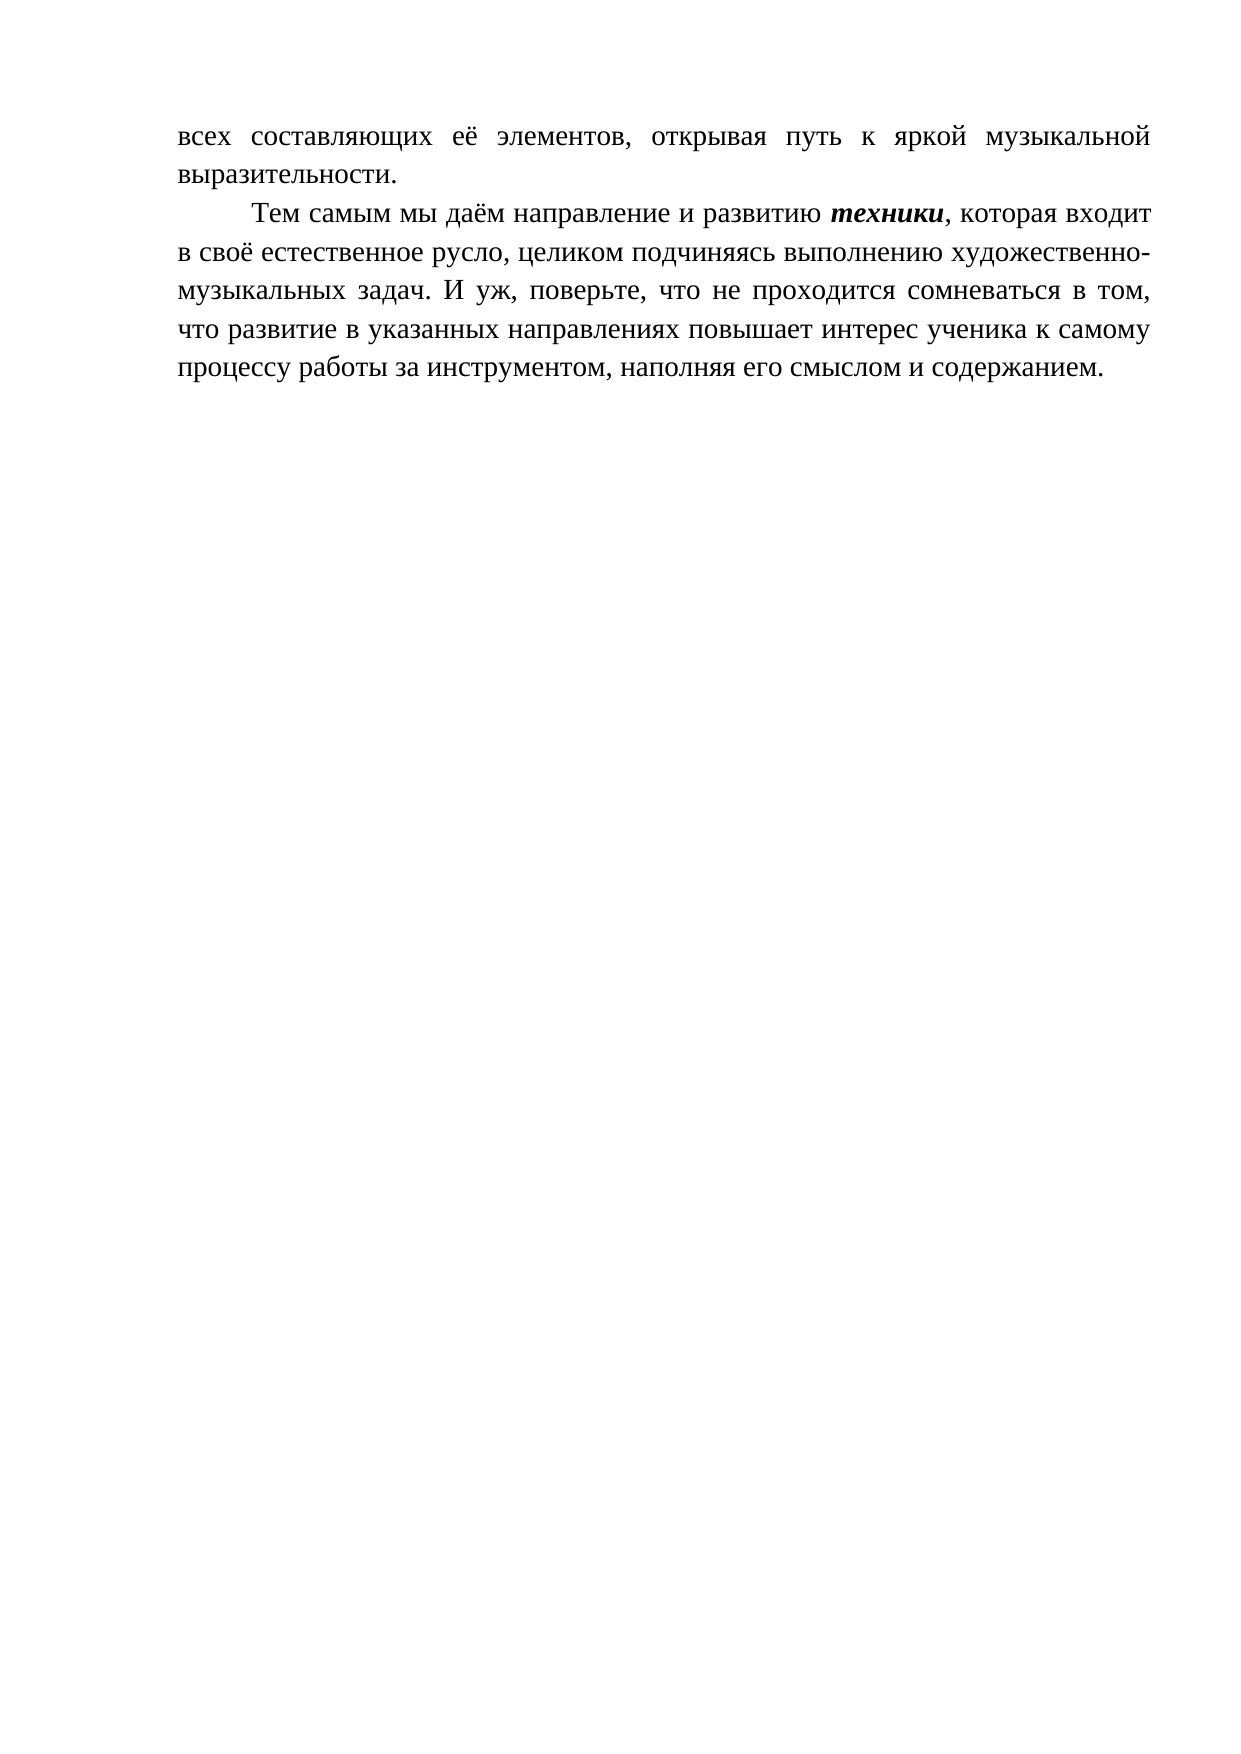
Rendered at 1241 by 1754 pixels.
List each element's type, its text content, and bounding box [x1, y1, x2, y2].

text Тем самым мы даём направление и развитию техники, которая входит в своё естественное русло, целиком подчиняясь выполнению художественно-музыкальных задач. И уж, поверьте, что не проходится сомневаться в том, что развитие в указанных направлениях повышает интерес ученика к самому процессу работы за инструментом, наполняя его смыслом и содержанием. [177, 195, 1152, 383]
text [177, 118, 1152, 190]
